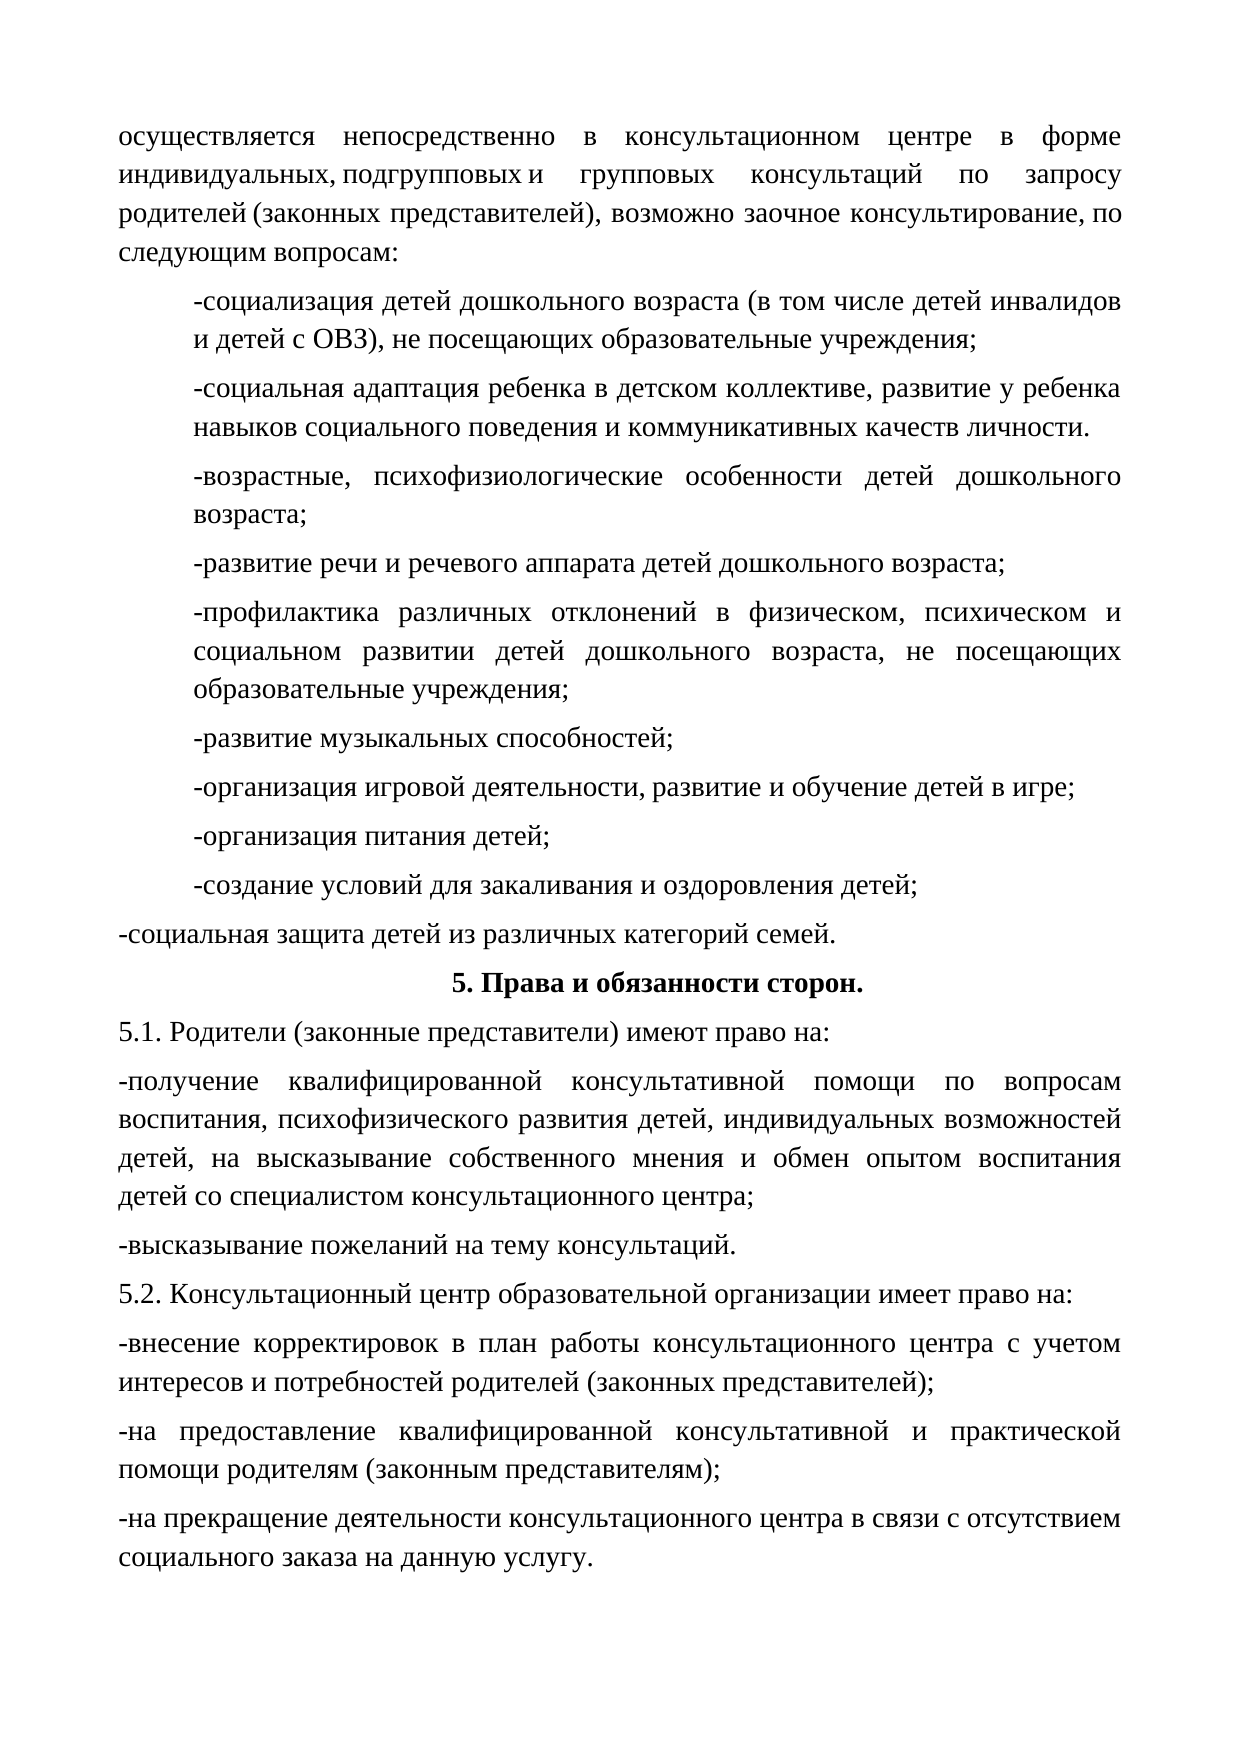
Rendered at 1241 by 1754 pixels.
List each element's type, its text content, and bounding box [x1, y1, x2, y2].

text осуществляется непосредственно в консультационном центре в форме индивидуальных, подгрупповых и групповых консультаций по запросу родителей (законных представителей), возможно заочное консультирование, по следующим вопросам: [118, 118, 1122, 267]
text 5. Права и обязанности сторон. [193, 965, 1122, 998]
text -создание условий для закаливания и оздоровления детей; [193, 867, 1122, 901]
text -организация питания детей; [193, 818, 1122, 852]
text -на прекращение деятельности консультационного центра в связи с отсутствием социального заказа на данную услугу. [118, 1500, 1122, 1572]
text -профилактика различных отклонений в физическом, психическом и социальном развитии детей дошкольного возраста, не посещающих образовательные учреждения; [193, 594, 1122, 705]
text -внесение корректировок в план работы консультационного центра с учетом интересов и потребностей родителей (законных представителей); [118, 1325, 1122, 1397]
text -возрастные, психофизиологические особенности детей дошкольного возраста; [193, 458, 1122, 530]
text 5.1. Родители (законные представители) имеют право на: [118, 1014, 1122, 1047]
text -социализация детей дошкольного возраста (в том числе детей инвалидов и детей с ОВЗ), не посещающих образовательные учреждения; [193, 283, 1122, 355]
text -организация игровой деятельности, развитие и обучение детей в игре; [193, 769, 1122, 803]
text -получение квалифицированной консультативной помощи по вопросам воспитания, психофизического развития детей, индивидуальных возможностей детей, на высказывание собственного мнения и обмен опытом воспитания детей со специалистом консультационного центра; [118, 1063, 1122, 1212]
text -развитие музыкальных способностей; [193, 720, 1122, 754]
text -высказывание пожеланий на тему консультаций. [118, 1227, 1122, 1261]
text 5.2. Консультационный центр образовательной организации имеет право на: [118, 1276, 1122, 1310]
text -на предоставление квалифицированной консультативной и практической помощи родителям (законным представителям); [118, 1413, 1122, 1485]
text -социальная адаптация ребенка в детском коллективе, развитие у ребенка навыков социального поведения и коммуникативных качеств личности. [193, 370, 1122, 442]
text -социальная защита детей из различных категорий семей. [118, 916, 1122, 949]
text -развитие речи и речевого аппарата детей дошкольного возраста; [193, 545, 1122, 579]
